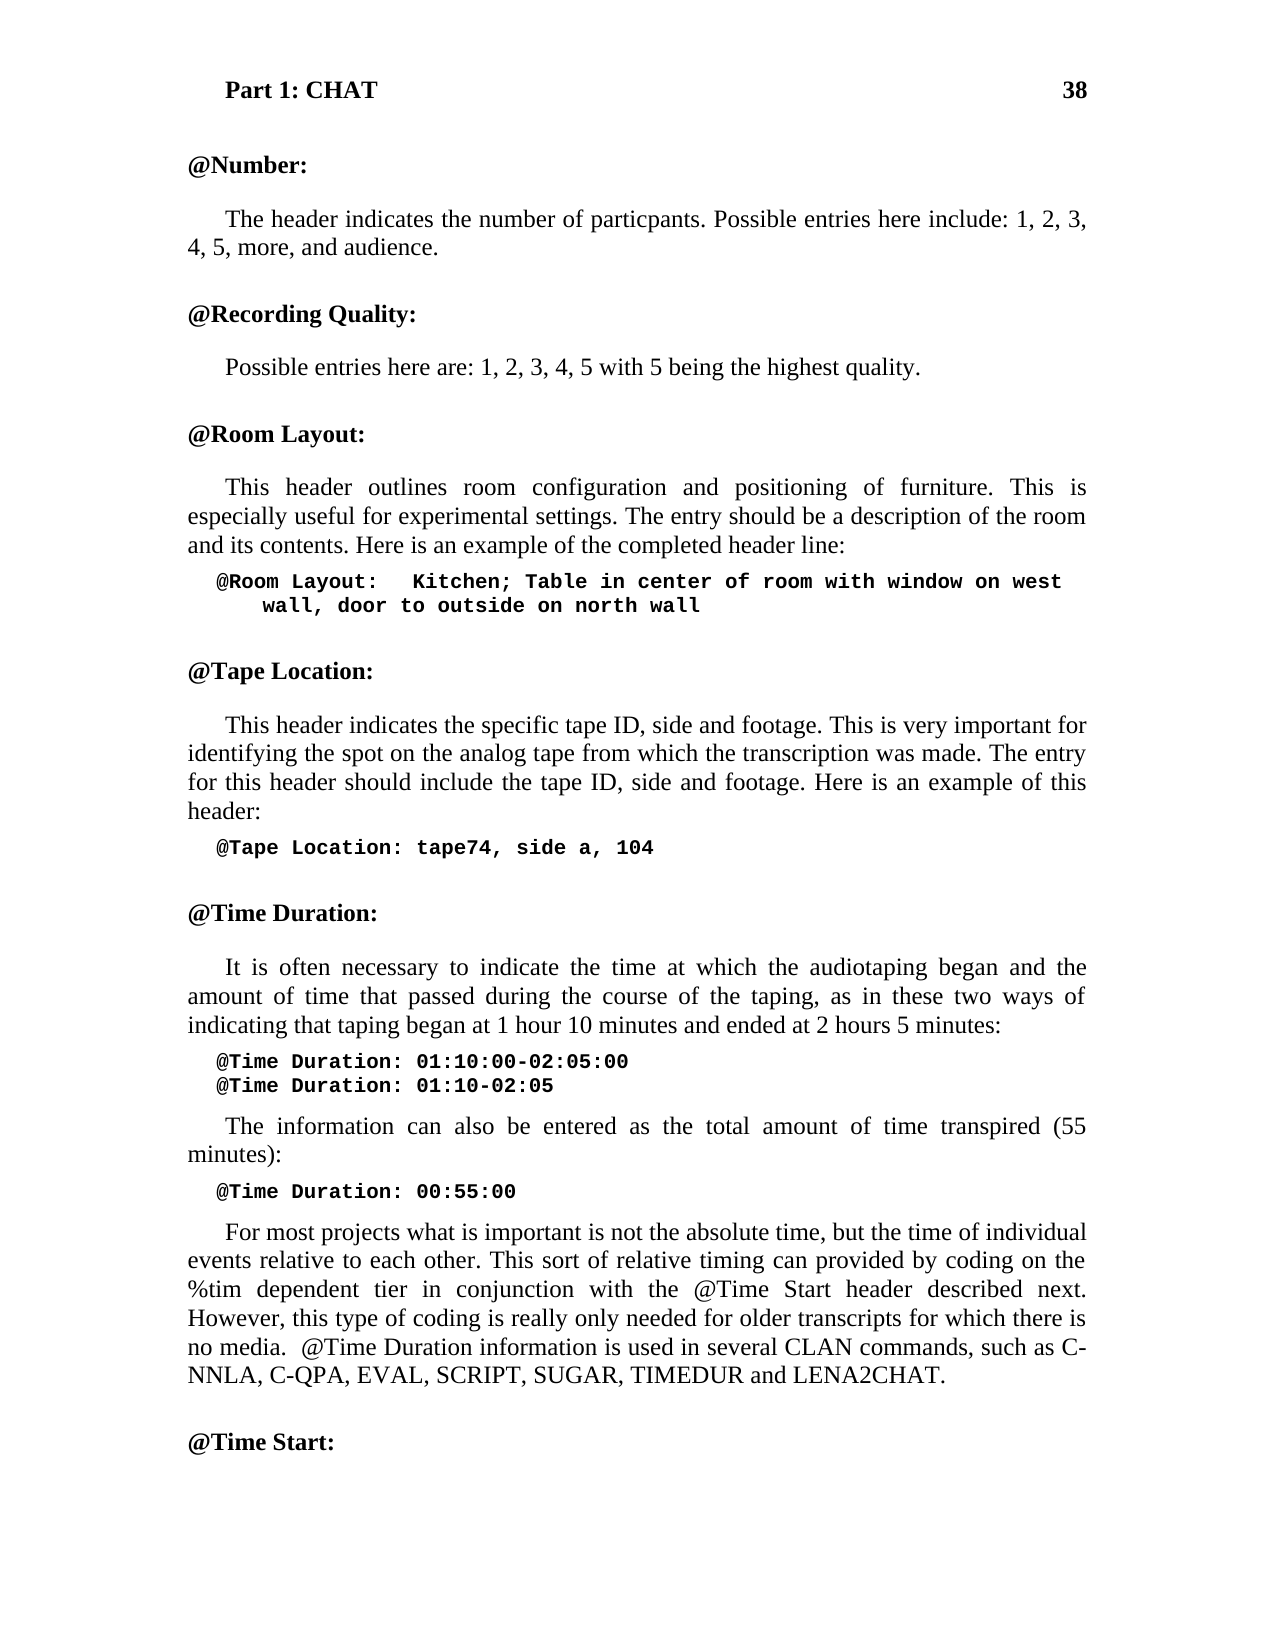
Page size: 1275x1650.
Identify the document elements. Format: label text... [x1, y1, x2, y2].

text @Time Duration: 00:55:00 [216, 1181, 1087, 1204]
text The information can also be entered as the total amount of time transpired (55 minutes): [187, 1111, 1087, 1168]
text @Number: [187, 150, 1087, 179]
text This header indicates the specific tape ID, side and footage. This is very important for identifying the spot on the analog tape from which the transcription was made. The entry for this header should include the tape ID, side and footage. Here is an example of this header: [187, 710, 1087, 825]
text The header indicates the number of particpants. Possible entries here include: 1, 2, 3, 4, 5, more, and audience. [187, 204, 1087, 261]
text This header outlines room configuration and positioning of furniture. This is especially useful for experimental settings. The entry should be a description of the room and its contents. Here is an example of the completed header line: [187, 472, 1087, 559]
text @Tape Location: [187, 656, 1087, 685]
text @Tape Location: tape74, side a, 104 [216, 837, 1087, 861]
text @Time Duration: 01:10-02:05 [216, 1074, 1087, 1098]
text @Room Layout: Kitchen; Table in center of room with window on west wall, door to outside on north wall [216, 571, 1087, 618]
text Possible entries here are: 1, 2, 3, 4, 5 with 5 being the highest quality. [187, 352, 1087, 381]
text @Time Start: [187, 1427, 1087, 1456]
text @Room Layout: [187, 419, 1087, 447]
text @Time Duration: 01:10:00-02:05:00 [216, 1051, 1087, 1074]
text @Time Duration: [187, 898, 1087, 927]
text For most projects what is important is not the absolute time, but the time of individual events relative to each other. This sort of relative timing can provided by coding on the %tim dependent tier in conjunction with the @Time Start header described next. However, this type of coding is really only needed for older transcripts for which there is no media. @Time Duration information is used in several CLAN commands, such as C-NNLA, C-QPA, EVAL, SCRIPT, SUGAR, TIMEDUR and LENA2CHAT. [187, 1217, 1087, 1389]
text It is often necessary to indicate the time at which the audiotaping began and the amount of time that passed during the course of the taping, as in these two ways of indicating that taping began at 1 hour 10 minutes and ended at 2 hours 5 minutes: [187, 952, 1087, 1038]
text @Recording Quality: [187, 299, 1087, 327]
